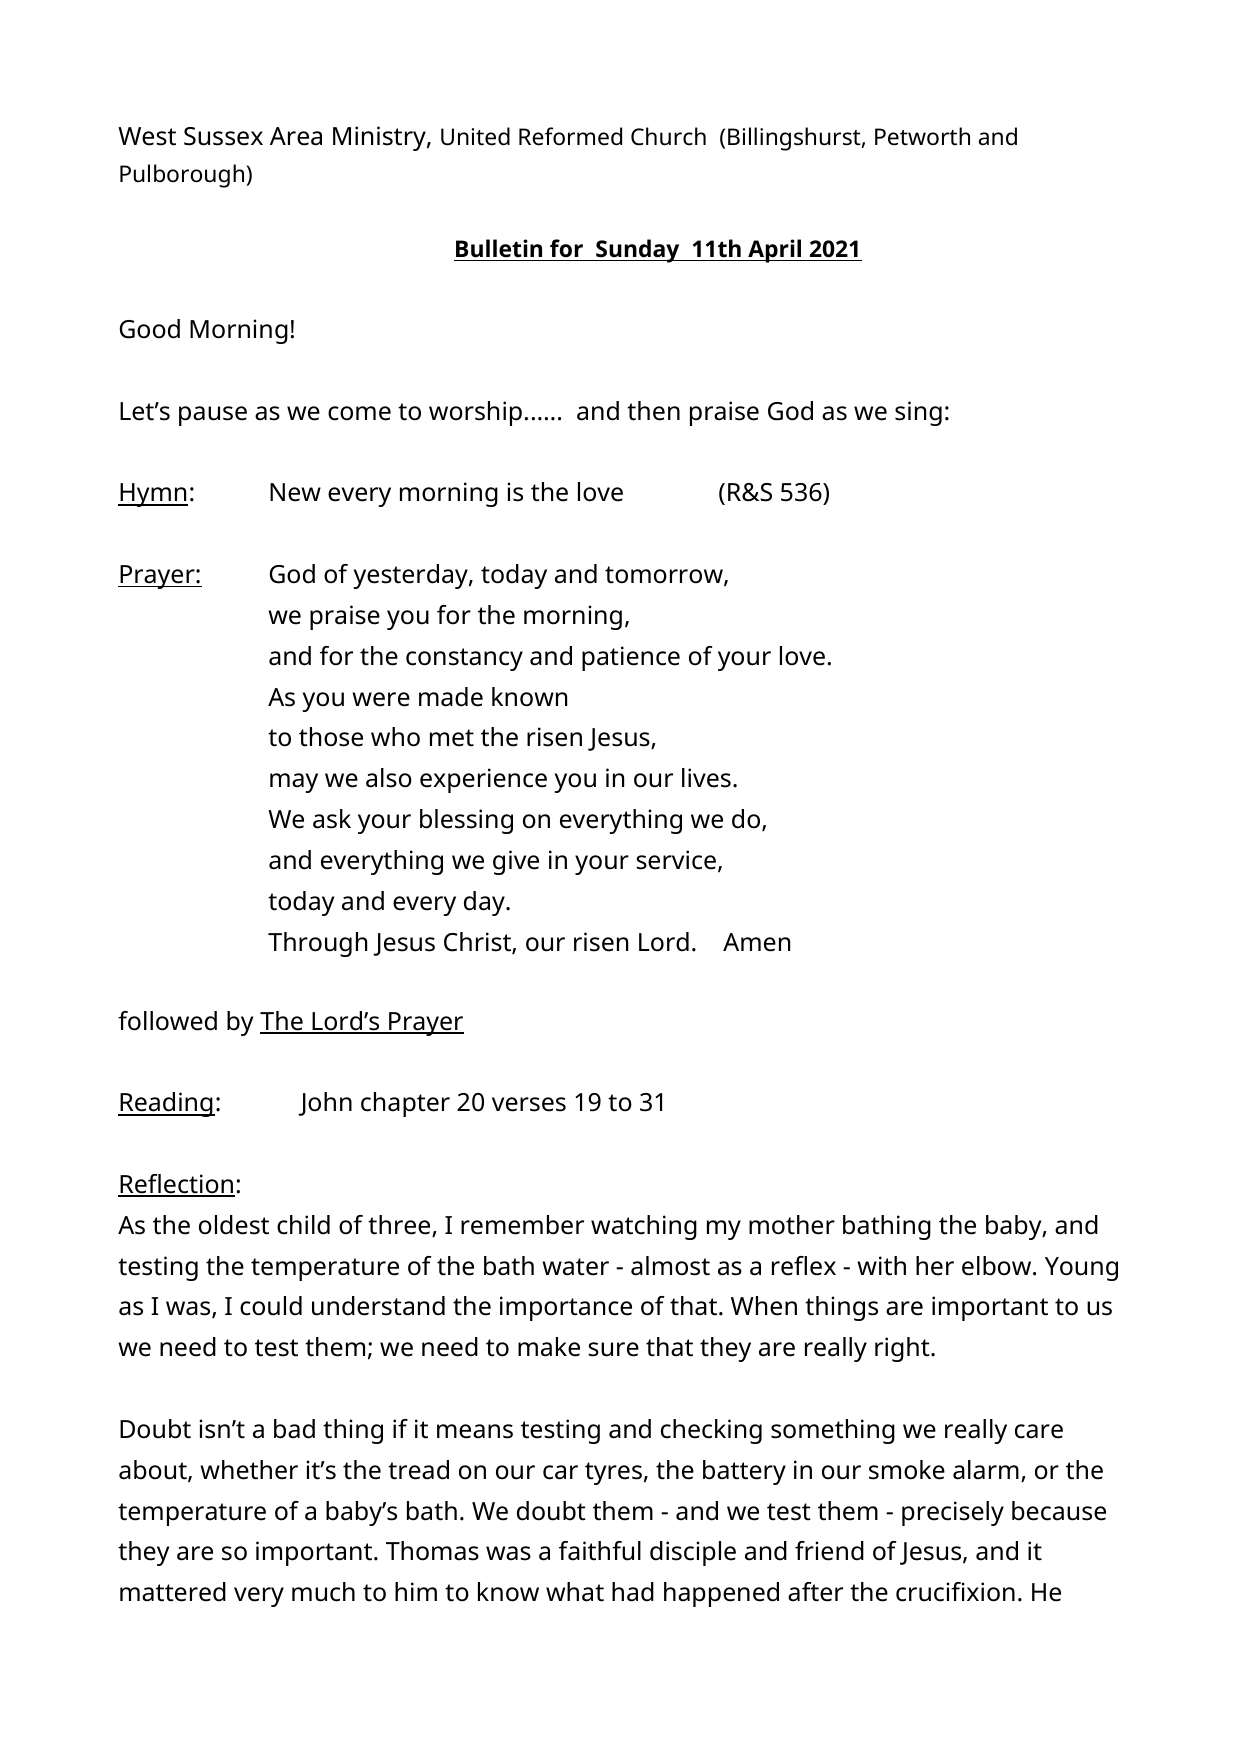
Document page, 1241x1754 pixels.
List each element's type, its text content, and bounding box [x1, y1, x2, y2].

text West Sussex Area Ministry, United Reformed Church (Billingshurst, Petworth and Pulborough) [118, 118, 1122, 190]
text Hymn: New every morning is the love (R&S 536) [118, 475, 1122, 509]
text Let’s pause as we come to worship..…. and then praise God as we sing: [118, 393, 1122, 427]
text Good Morning! [118, 312, 1122, 346]
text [118, 1411, 1122, 1609]
text and everything we give in your service, [118, 843, 1122, 877]
text and for the constancy and patience of your love. [118, 638, 1122, 672]
text As the oldest child of three, I remember watching my mother bathing the baby, and testing the temperature of the bath water - almost as a reflex - with her elbow. Young as I was, I could understand the importance of that. When things are important to us we need to test them; we need to make sure that they are really right. [118, 1207, 1122, 1364]
text Through Jesus Christ, our risen Lord. Amen [118, 924, 1122, 958]
text Prayer: God of yesterday, today and tomorrow, [118, 557, 1122, 591]
text may we also experience you in our lives. [118, 761, 1122, 795]
text Bulletin for Sunday 11th April 2021 [118, 233, 1122, 265]
text today and every day. [118, 883, 1122, 917]
text We ask your blessing on everything we do, [118, 802, 1122, 836]
text As you were made known [118, 679, 1122, 713]
text we praise you for the morning, [118, 598, 1122, 632]
text Reading: John chapter 20 verses 19 to 31 [118, 1085, 1122, 1119]
text Reflection: [118, 1166, 1122, 1201]
text followed by The Lord’s Prayer [118, 1003, 1122, 1037]
text to those who met the risen Jesus, [118, 720, 1122, 754]
